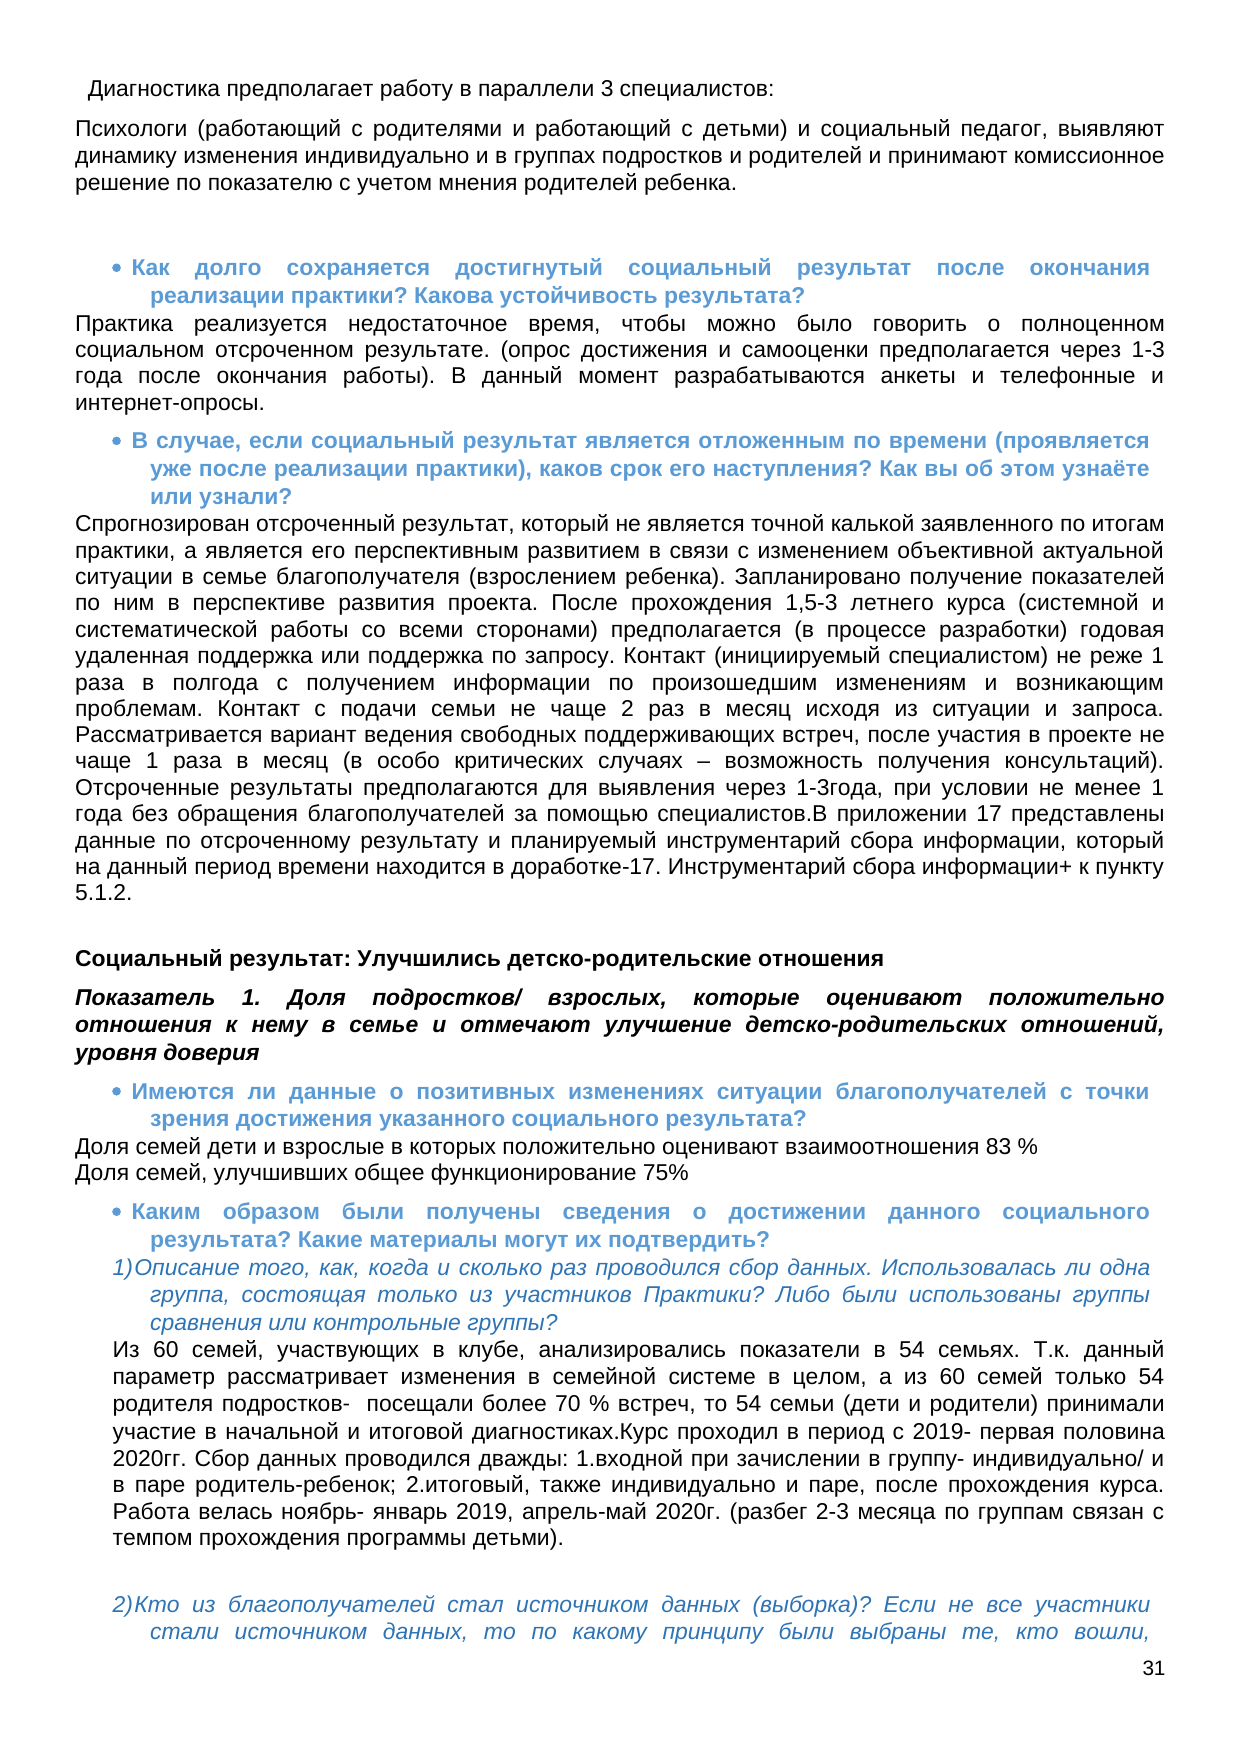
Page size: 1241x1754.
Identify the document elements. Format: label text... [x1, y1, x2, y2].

text Доля семей дети и взрослые в которых положительно оценивают взаимоотношения 83 % [75, 1133, 1165, 1159]
list Как долго сохраняется достигнутый социальный результат после окончания реализации практики? Какова устойчивость результата? [112, 254, 1151, 308]
list Каким образом были получены сведения о достижении данного социального результата? Какие материалы могут их подтвердить? [112, 1198, 1151, 1252]
text Социальный результат: Улучшились детско-родительские отношения [75, 944, 1165, 972]
text Из 60 семей, участвующих в клубе, анализировались показатели в 54 семьях. Т.к. данный параметр рассматривает изменения в семейной системе в целом, а из 60 семей только 54 родителя подростков- посещали более 70 % встреч, то 54 семьи (дети и родители) принимали участие в начальной и итоговой диагностиках.Курс проходил в период с 2019- первая половина 2020гг. Сбор данных проводился дважды: 1.входной при зачислении в группу- индивидуально/ и в паре родитель-ребенок; 2.итоговый, также индивидуально и паре, после прохождения курса. Работа велась ноябрь- январь 2019, апрель-май 2020г. (разбег 2-3 месяца по группам связан с темпом прохождения программы детьми). [112, 1336, 1165, 1550]
list Имеются ли данные о позитивных изменениях ситуации благополучателей с точки зрения достижения указанного социального результата? [112, 1078, 1151, 1132]
list Описание того, как, когда и сколько раз проводился сбор данных. Использовалась ли одна группа, состоящая только из участников Практики? Либо были использованы группы сравнения или контрольные группы? [112, 1253, 1151, 1335]
text Показатель 1. Доля подростков/ взрослых, которые оценивают положительно отношения к нему в семье и отмечают улучшение детско-родительских отношений, уровня доверия [75, 984, 1165, 1065]
text Спрогнозирован отсроченный результат, который не является точной калькой заявленного по итогам практики, а является его перспективным развитием в связи с изменением объективной актуальной ситуации в семье благополучателя (взрослением ребенка). Запланировано получение показателей по ним в перспективе развития проекта. После прохождения 1,5-3 летнего курса (системной и систематической работы со всеми сторонами) предполагается (в процессе разработки) годовая удаленная поддержка или поддержка по запросу. Контакт (инициируемый специалистом) не реже 1 раза в полгода с получением информации по произошедшим изменениям и возникающим проблемам. Контакт с подачи семьи не чаще 2 раз в месяц исходя из ситуации и запроса. Рассматривается вариант ведения свободных поддерживающих встреч, после участия в проекте не чаще 1 раза в месяц (в особо критических случаях – возможность получения консультаций). Отсроченные результаты предполагаются для выявления через 1-3года, при условии не менее 1 года без обращения благополучателей за помощью специалистов.В приложении 17 представлены данные по отсроченному результату и планируемый инструментарий сбора информации, который на данный период времени находится в доработке-17. Инструментарий сбора информации+ к пункту 5.1.2. [75, 510, 1165, 906]
text Психологи (работающий с родителями и работающий с детьми) и социальный педагог, выявляют динамику изменения индивидуально и в группах подростков и родителей и принимают комиссионное решение по показателю с учетом мнения родителей ребенка. [75, 114, 1165, 196]
text Доля семей, улучшивших общее функционирование 75% [75, 1159, 1165, 1186]
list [112, 1591, 1151, 1644]
text Диагностика предполагает работу в параллели 3 специалистов: [75, 75, 1165, 102]
text Практика реализуется недостаточное время, чтобы можно было говорить о полноценном социальном отсроченном результате. (опрос достижения и самооценки предполагается через 1-3 года после окончания работы). В данный момент разрабатываются анкеты и телефонные и интернет-опросы. [75, 309, 1165, 415]
list В случае, если социальный результат является отложенным по времени (проявляется уже после реализации практики), каков срок его наступления? Как вы об этом узнаёте или узнали? [112, 427, 1151, 509]
